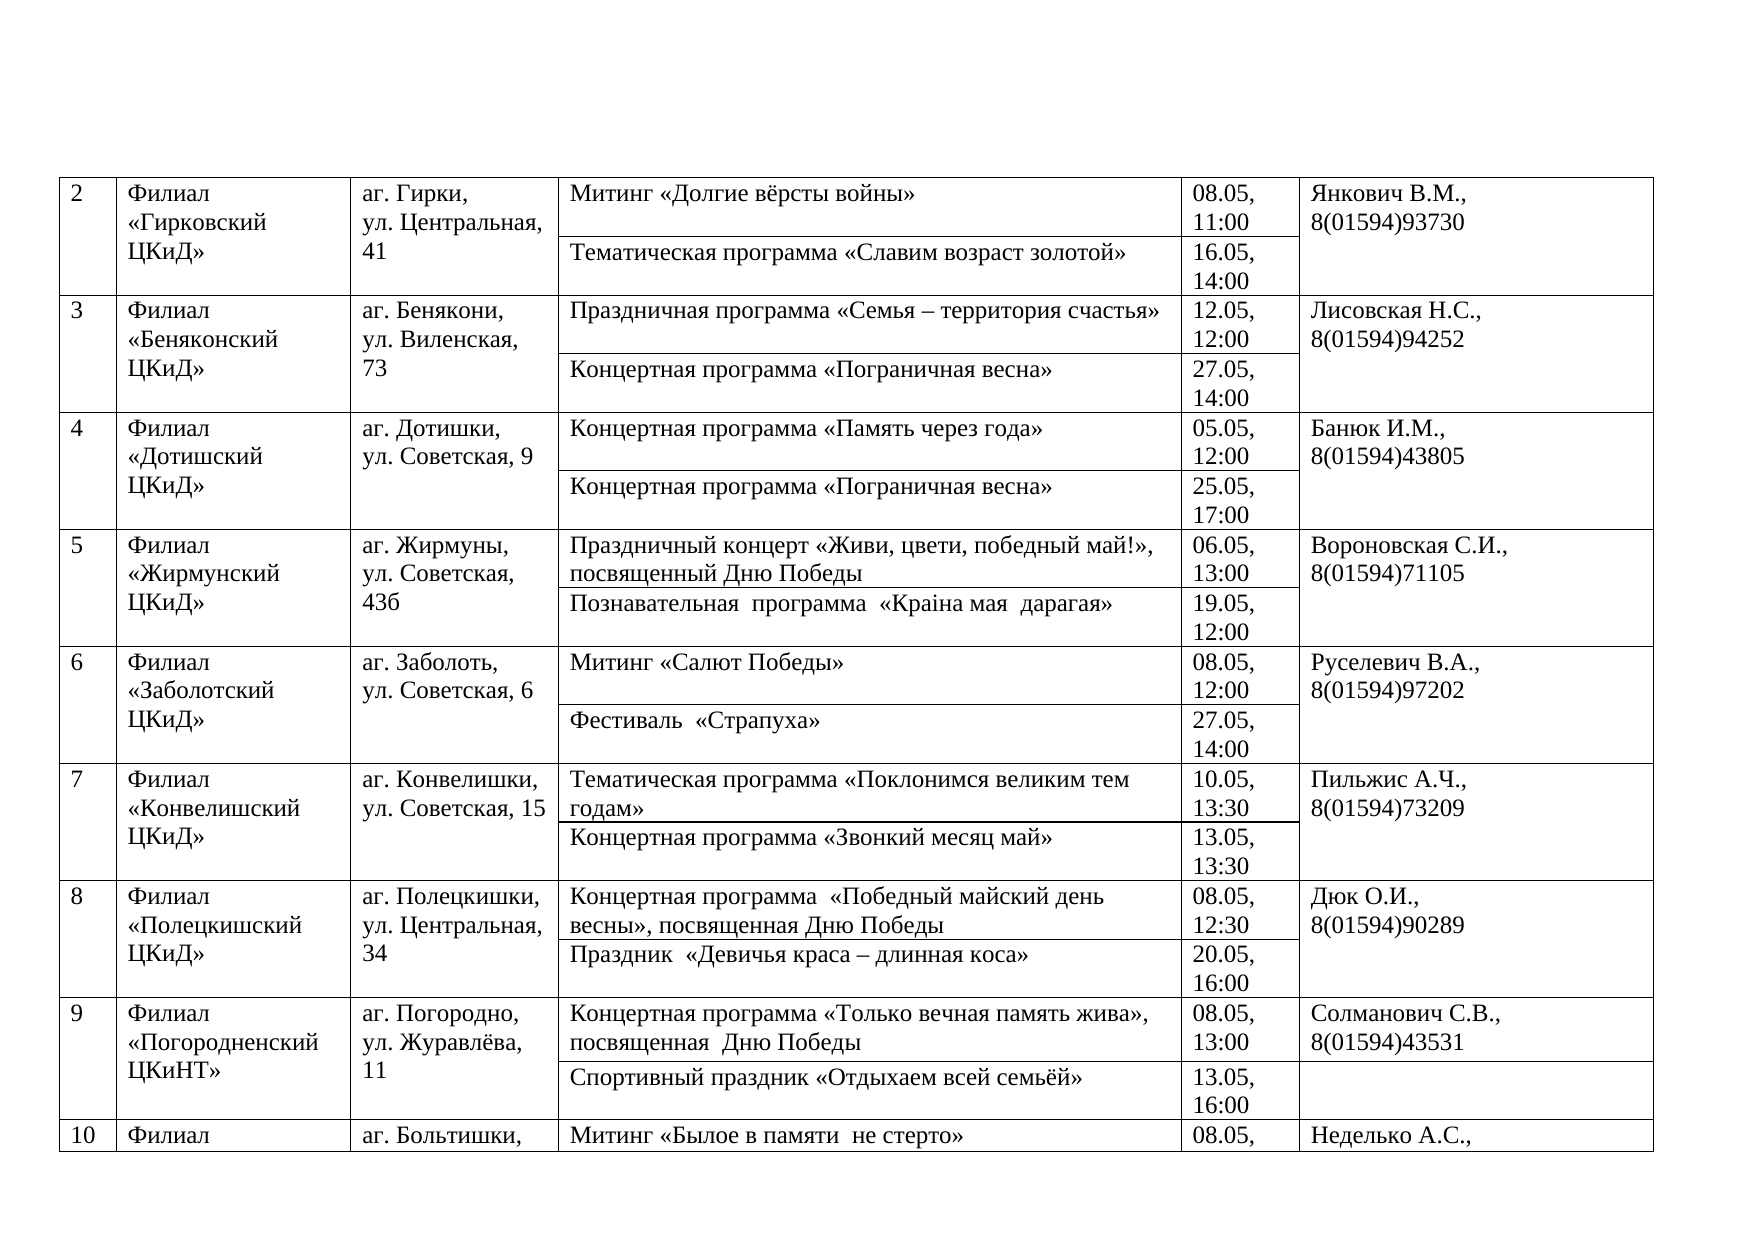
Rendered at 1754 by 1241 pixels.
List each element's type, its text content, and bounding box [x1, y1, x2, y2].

table_cell Янкович В.М., 8(01594)93730 [1300, 178, 1653, 294]
table_cell Спортивный праздник «Отдыхаем всей семьёй» [559, 1062, 1181, 1119]
table_cell 06.05, 13:00 [1182, 530, 1299, 587]
table_cell аг. Бенякони, ул. Виленская, 73 [351, 296, 558, 412]
table_cell Филиал «Полецкишский ЦКиД» [117, 881, 350, 997]
table_cell 16.05, 14:00 [1182, 237, 1299, 294]
table_cell 8 [60, 881, 116, 997]
table_cell Фестиваль «Страпуха» [559, 705, 1181, 763]
table_cell 6 [60, 647, 116, 763]
table_cell Концертная программа «Победный майский день весны», посвященная Дню Победы [559, 881, 1181, 938]
table_cell 08.05, 11:00 [1182, 178, 1299, 236]
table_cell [1300, 1120, 1653, 1151]
table_cell Филиал «Заболотский ЦКиД» [117, 647, 350, 763]
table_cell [117, 1120, 350, 1151]
table_cell Филиал «Гирковский ЦКиД» [117, 178, 350, 294]
table_cell Концертная программа «Пограничная весна» [559, 354, 1181, 412]
table_cell Концертная программа «Только вечная память жива», посвященная Дню Победы [559, 998, 1181, 1061]
table_cell Праздничный концерт «Живи, цвети, победный май!», посвященный Дню Победы [559, 530, 1181, 587]
table_cell Концертная программа «Пограничная весна» [559, 471, 1181, 529]
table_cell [559, 1120, 1181, 1151]
table_cell 3 [60, 296, 116, 412]
table_cell Вороновская С.И., 8(01594)71105 [1300, 530, 1653, 646]
table_cell 08.05, 11:00 [1182, 1120, 1299, 1151]
table_cell 10 [60, 1120, 116, 1151]
table_cell Банюк И.М., 8(01594)43805 [1300, 413, 1653, 529]
table_cell 12.05, 12:00 [1182, 296, 1299, 353]
table_cell Праздничная программа «Семья – территория счастья» [559, 296, 1181, 353]
table_cell 27.05, 14:00 [1182, 705, 1299, 763]
table_cell Митинг «Салют Победы» [559, 647, 1181, 704]
table_cell 08.05, 12:00 [1182, 647, 1299, 704]
table_cell [1300, 1062, 1653, 1119]
table_cell 9 [60, 998, 116, 1119]
table_cell аг. Дотишки, ул. Советская, 9 [351, 413, 558, 529]
table_cell 08.05, 13:00 [1182, 998, 1299, 1061]
table_cell 4 [60, 413, 116, 529]
table_cell Филиал «Погородненский ЦКиНТ» [117, 998, 350, 1119]
table_cell Дюк О.И., 8(01594)90289 [1300, 881, 1653, 997]
table_cell 08.05, 12:30 [1182, 881, 1299, 938]
table_cell Пильжис А.Ч., 8(01594)73209 [1300, 764, 1653, 880]
table_cell аг. Жирмуны, ул. Советская, 43б [351, 530, 558, 646]
table_cell Познавательная программа «Краіна мая дарагая» [559, 588, 1181, 646]
table_cell 27.05, 14:00 [1182, 354, 1299, 412]
table_cell Солманович С.В., 8(01594)43531 [1300, 998, 1653, 1061]
table_cell Филиал «Жирмунский ЦКиД» [117, 530, 350, 646]
table_cell 19.05, 12:00 [1182, 588, 1299, 646]
table_cell 05.05, 12:00 [1182, 413, 1299, 470]
table_cell Филиал «Дотишский ЦКиД» [117, 413, 350, 529]
table_cell Концертная программа «Память через года» [559, 413, 1181, 470]
table_cell 25.05, 17:00 [1182, 471, 1299, 529]
table_cell Праздник «Девичья краса – длинная коса» [559, 940, 1181, 997]
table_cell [351, 1120, 558, 1151]
table_cell Тематическая программа «Поклонимся великим тем годам» [559, 764, 1181, 821]
table_cell 20.05, 16:00 [1182, 940, 1299, 997]
table_cell 5 [60, 530, 116, 646]
table_cell 13.05, 13:30 [1182, 823, 1299, 880]
table_cell Лисовская Н.С., 8(01594)94252 [1300, 296, 1653, 412]
table_cell аг. Погородно, ул. Журавлёва, 11 [351, 998, 558, 1119]
table_cell 13.05, 16:00 [1182, 1062, 1299, 1119]
table_cell Филиал «Конвелишский ЦКиД» [117, 764, 350, 880]
table_cell аг. Заболоть, ул. Советская, 6 [351, 647, 558, 763]
table_cell 2 [60, 178, 116, 294]
table_cell 7 [60, 764, 116, 880]
table_cell аг. Полецкишки, ул. Центральная, 34 [351, 881, 558, 997]
table_cell Филиал «Беняконский ЦКиД» [117, 296, 350, 412]
table_cell аг. Гирки, ул. Центральная, 41 [351, 178, 558, 294]
table_cell Тематическая программа «Славим возраст золотой» [559, 237, 1181, 294]
table_cell аг. Конвелишки, ул. Советская, 15 [351, 764, 558, 880]
table_cell Митинг «Долгие вёрсты войны» [559, 178, 1181, 236]
table_cell 10.05, 13:30 [1182, 764, 1299, 821]
table_cell Концертная программа «Звонкий месяц май» [559, 823, 1181, 880]
table_cell Руселевич В.А., 8(01594)97202 [1300, 647, 1653, 763]
